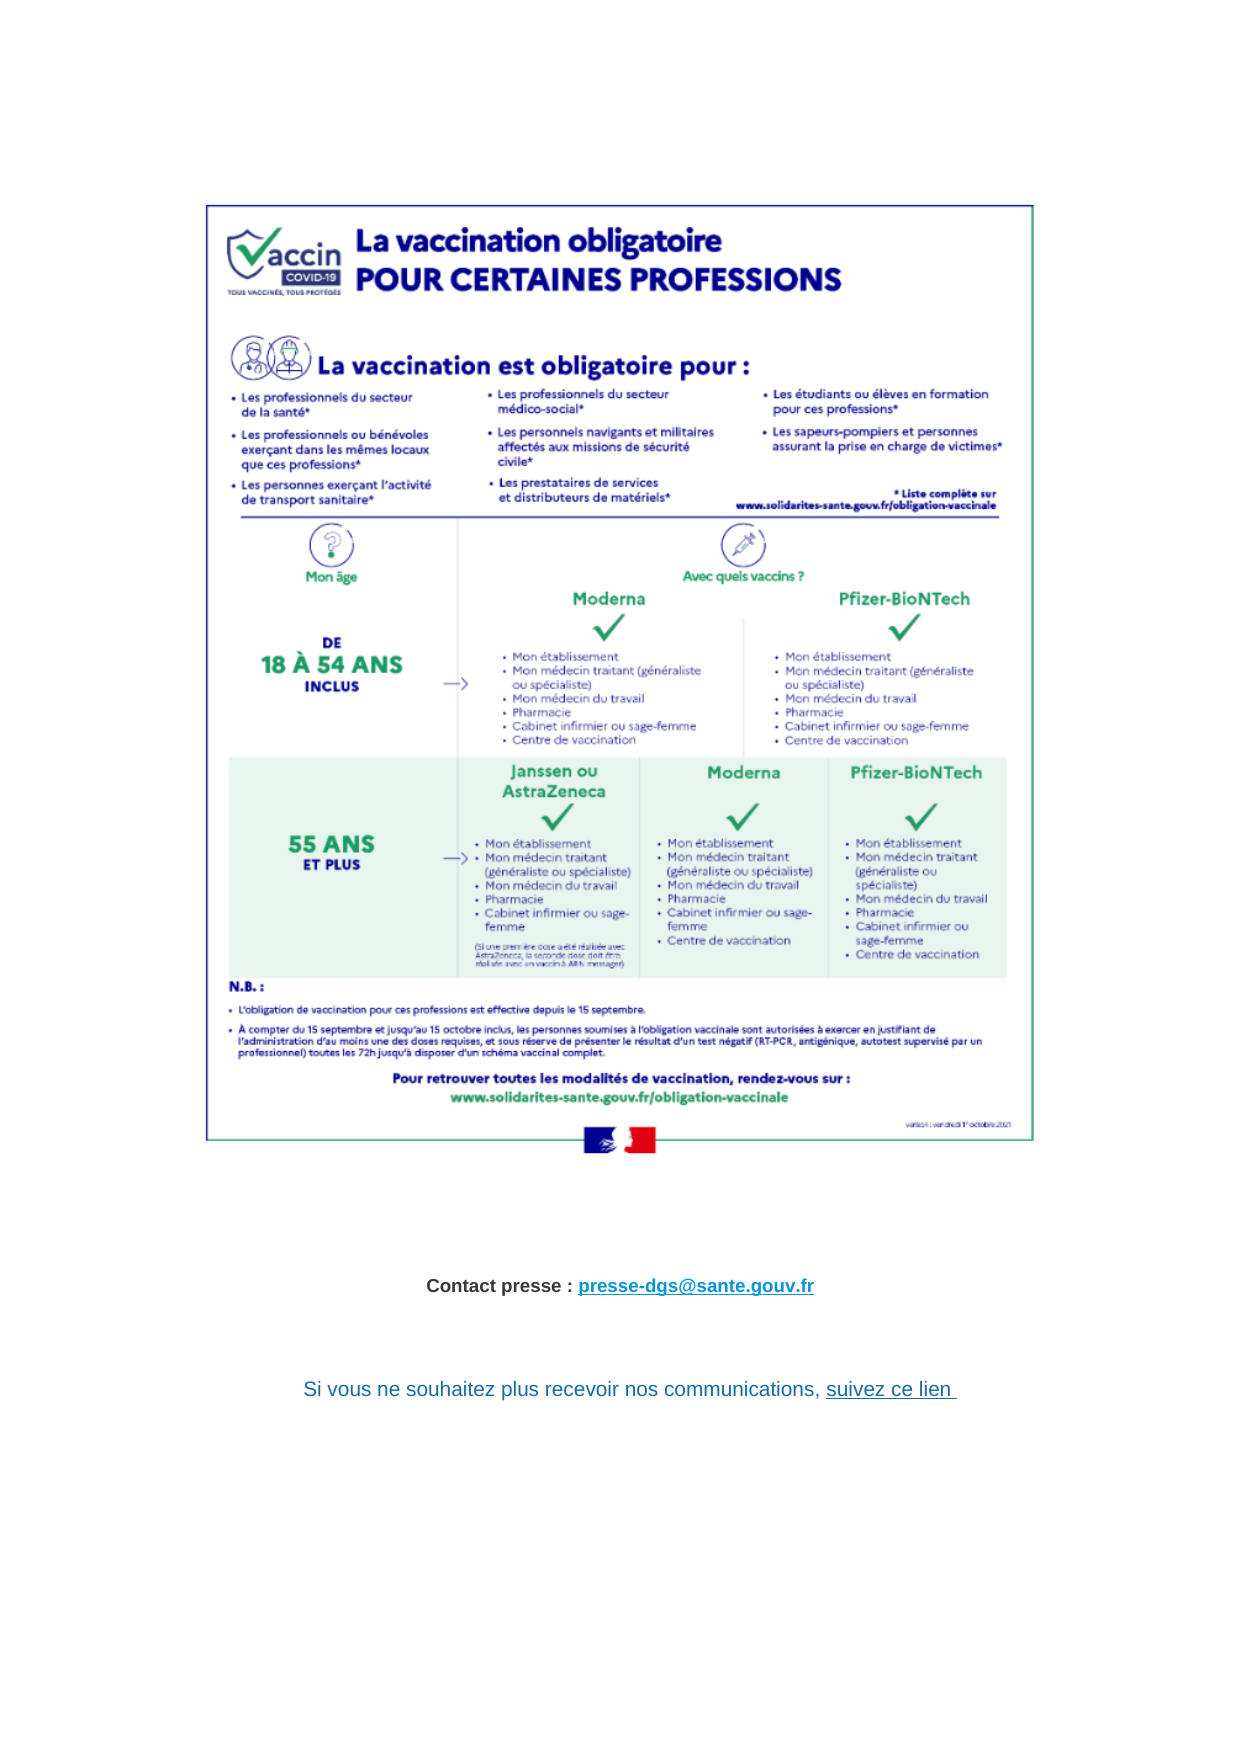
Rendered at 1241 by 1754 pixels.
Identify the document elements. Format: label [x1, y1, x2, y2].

table_header [148, 1348, 1093, 1433]
picture [179, 178, 1061, 1168]
